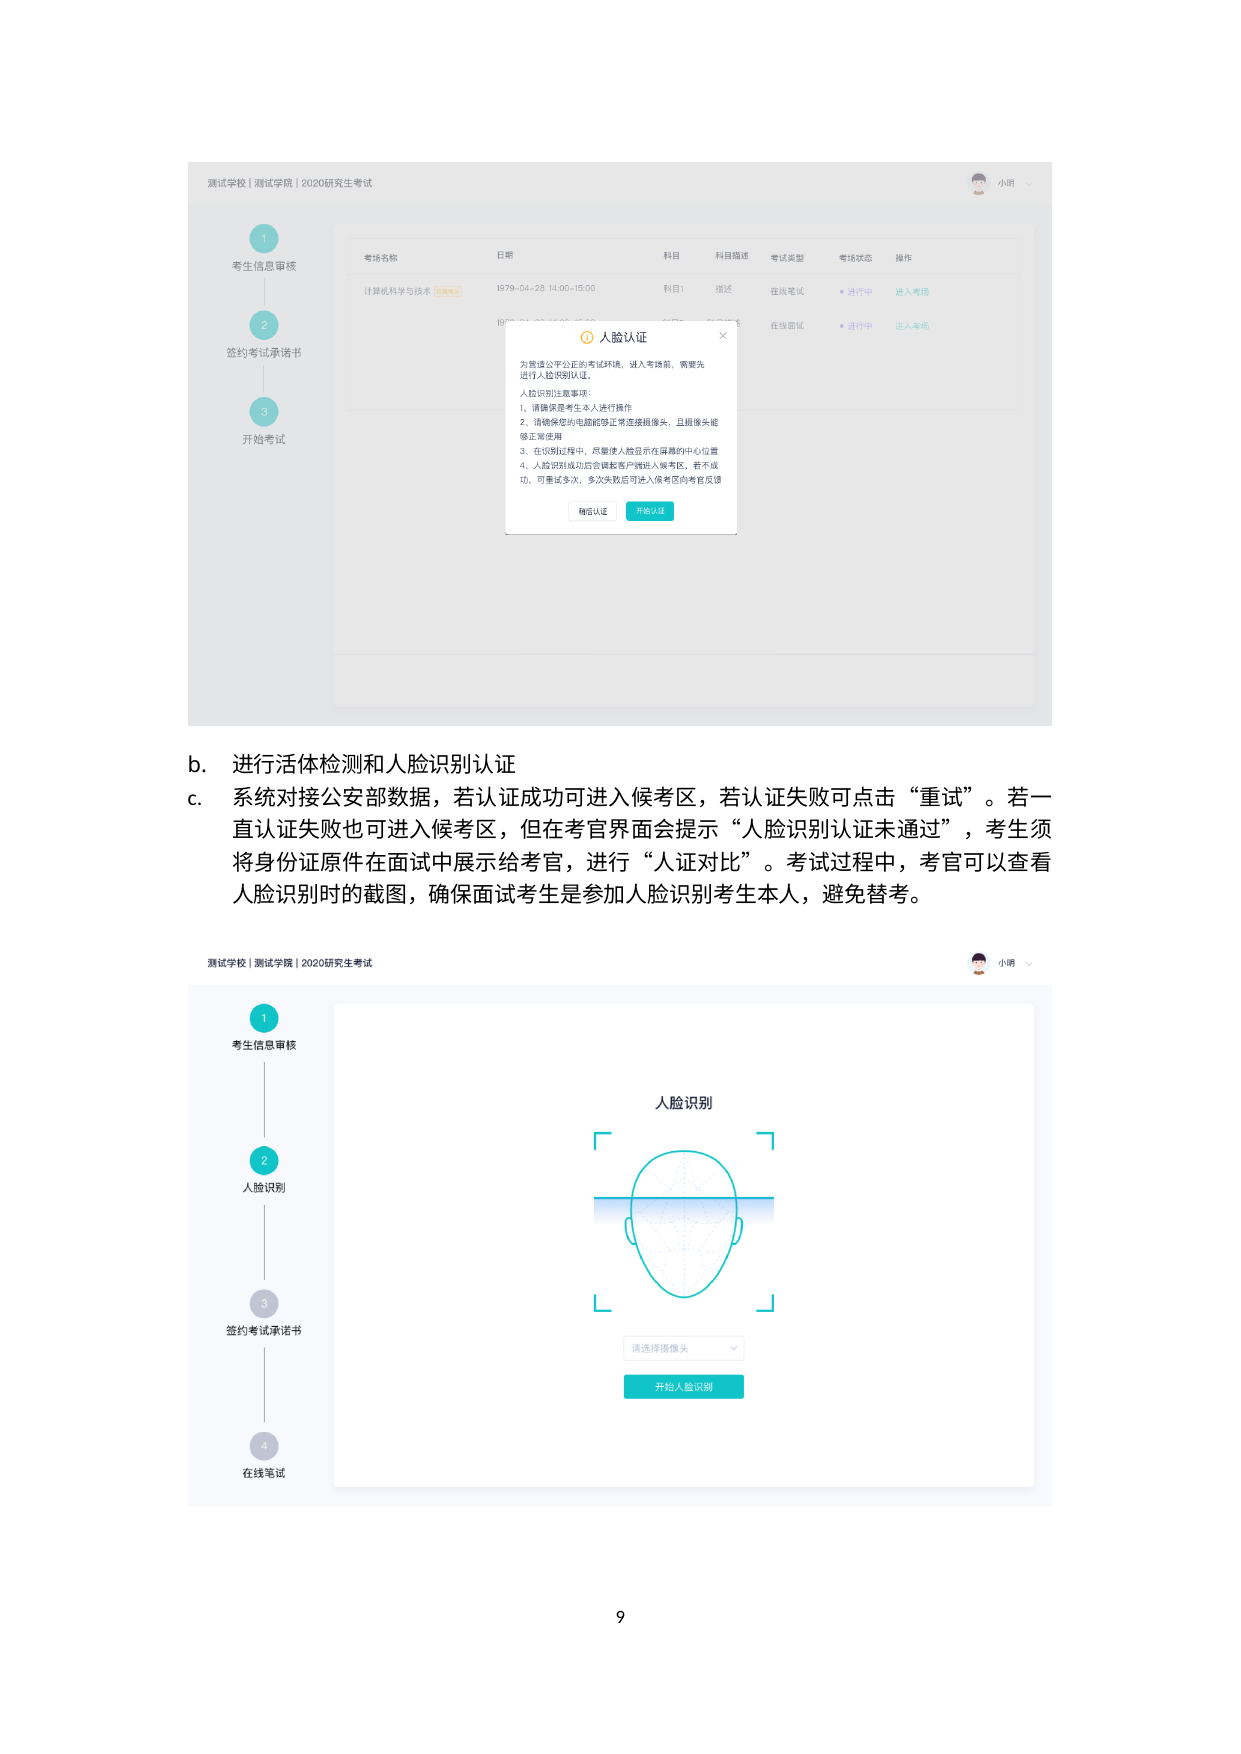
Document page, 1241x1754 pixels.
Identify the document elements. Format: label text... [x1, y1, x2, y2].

picture [188, 942, 1053, 1506]
picture [188, 162, 1053, 726]
list 系统对接公安部数据，若认证成功可进入候考区，若认证失败可点击“重试”。若一直认证失败也可进入候考区，但在考官界面会提示“人脸识别认证未通过”，考生须将身份证原件在面试中展示给考官，进行“人证对比”。考试过程中，考官可以查看人脸识别时的截图，确保面试考生是参加人脸识别考生本人，避免替考。 [187, 779, 1053, 909]
list 进行活体检测和人脸识别认证 [187, 747, 1053, 779]
